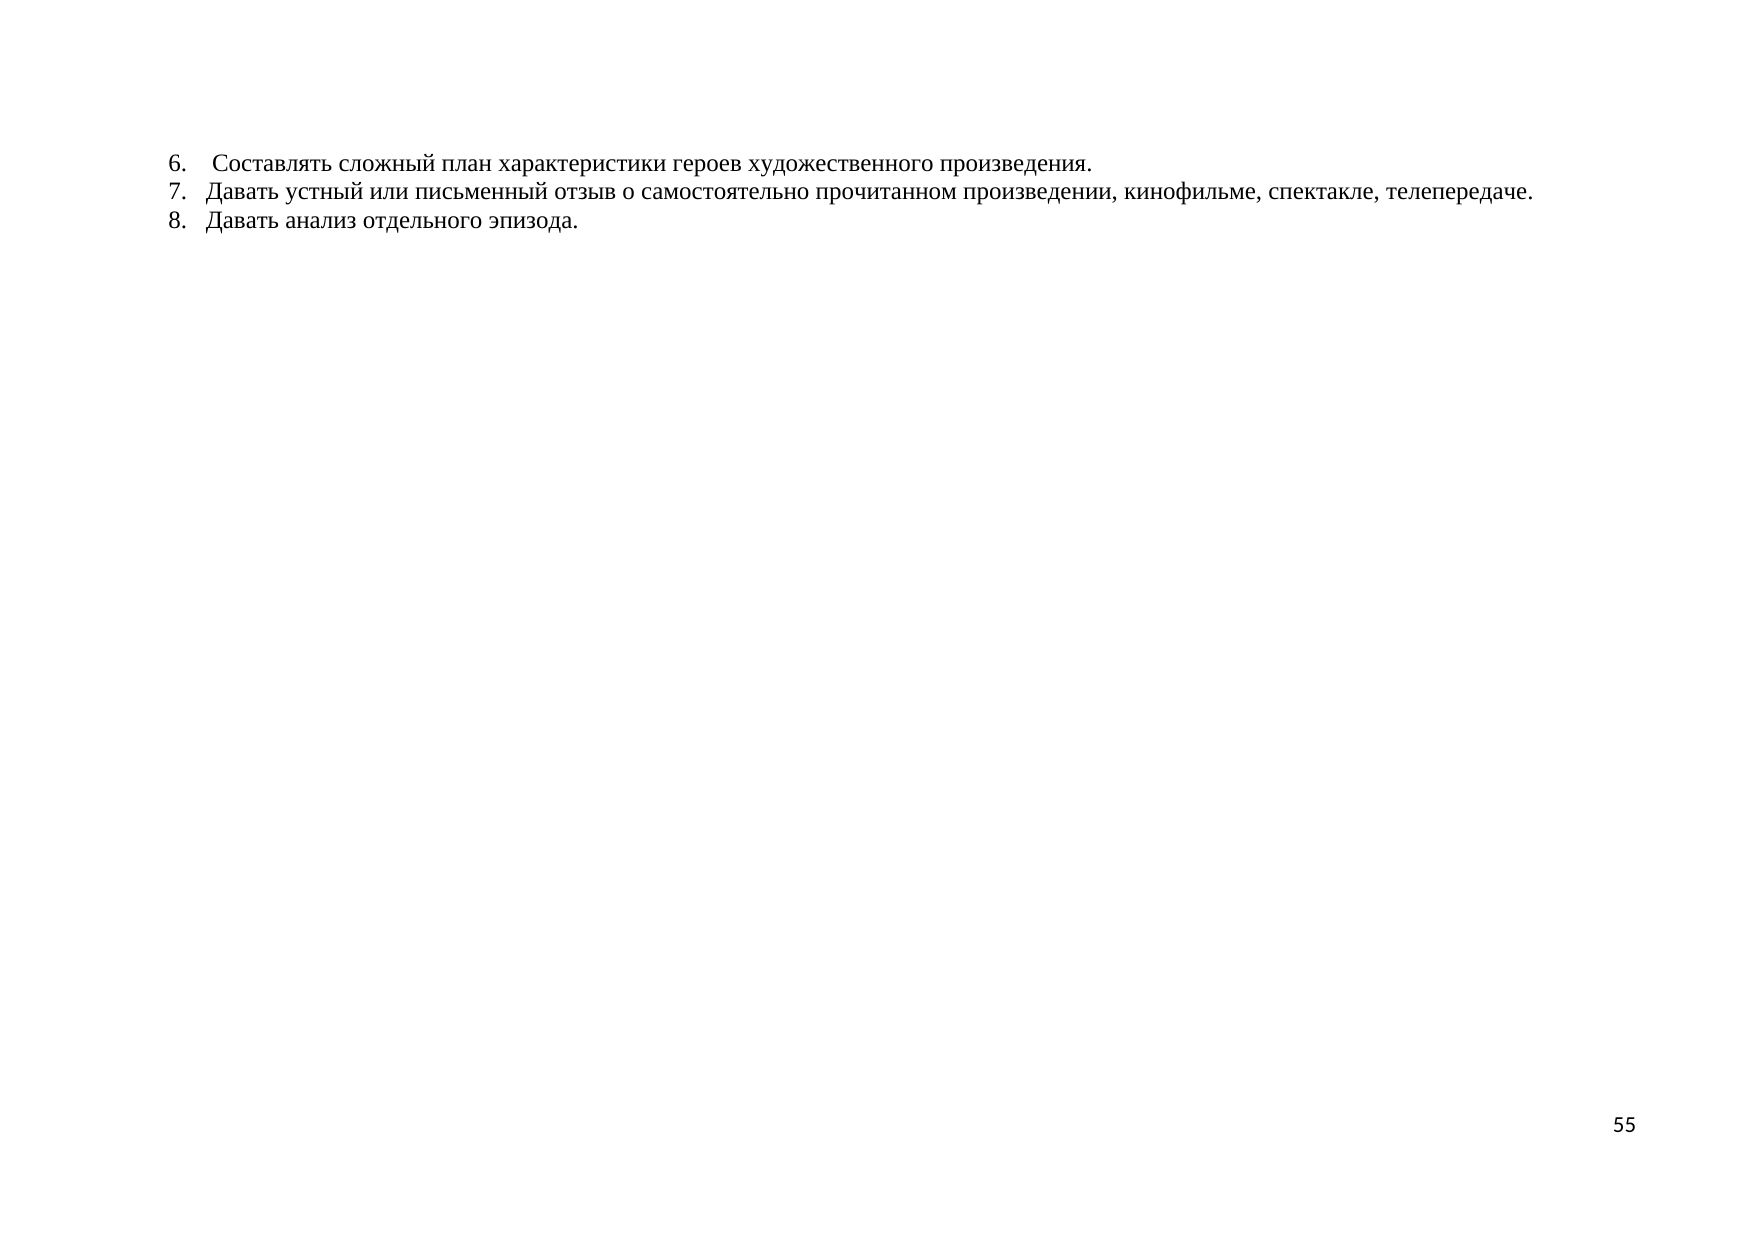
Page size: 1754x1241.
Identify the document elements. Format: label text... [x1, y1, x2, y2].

list Давать анализ отдельного эпизода. [168, 205, 1636, 234]
list Составлять сложный план характеристики героев художественного произведения. [168, 148, 1636, 176]
list Давать устный или письменный отзыв о самостоятельно прочитанном произведении, кинофильме, спектакле, телепередаче. [168, 176, 1636, 205]
